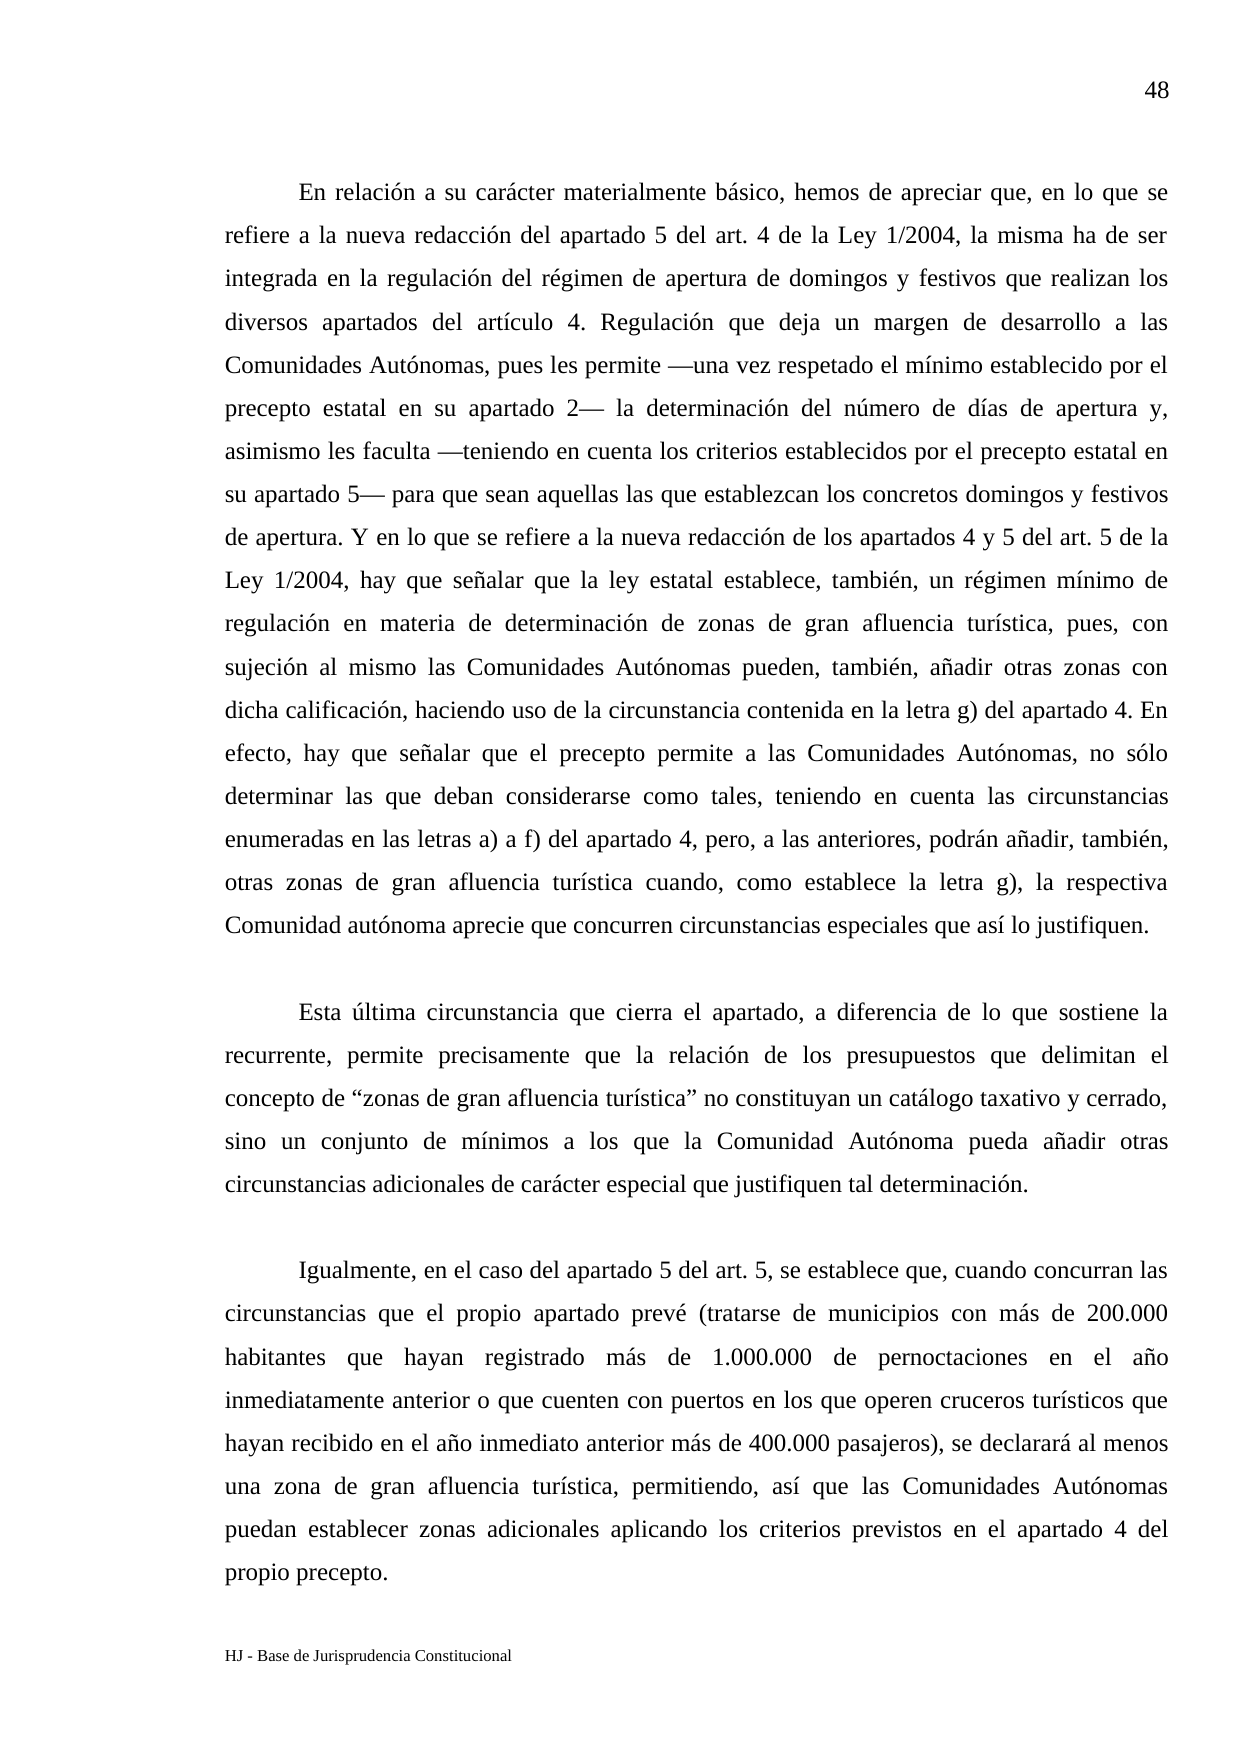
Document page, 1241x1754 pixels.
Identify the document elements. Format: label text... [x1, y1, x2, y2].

text Esta última circunstancia que cierra el apartado, a diferencia de lo que sostiene la recurrente, permite precisamente que la relación de los presupuestos que delimitan el concepto de “zonas de gran afluencia turística” no constituyan un catálogo taxativo y cerrado, sino un conjunto de mínimos a los que la Comunidad Autónoma pueda añadir otras circunstancias adicionales de carácter especial que justifiquen tal determinación. [224, 997, 1169, 1198]
text En relación a su carácter materialmente básico, hemos de apreciar que, en lo que se refiere a la nueva redacción del apartado 5 del art. 4 de la Ley 1/2004, la misma ha de ser integrada en la regulación del régimen de apertura de domingos y festivos que realizan los diversos apartados del artículo 4. Regulación que deja un margen de desarrollo a las Comunidades Autónomas, pues les permite —una vez respetado el mínimo establecido por el precepto estatal en su apartado 2— la determinación del número de días de apertura y, asimismo les faculta —teniendo en cuenta los criterios establecidos por el precepto estatal en su apartado 5— para que sean aquellas las que establezcan los concretos domingos y festivos de apertura. Y en lo que se refiere a la nueva redacción de los apartados 4 y 5 del art. 5 de la Ley 1/2004, hay que señalar que la ley estatal establece, también, un régimen mínimo de regulación en materia de determinación de zonas de gran afluencia turística, pues, con sujeción al mismo las Comunidades Autónomas pueden, también, añadir otras zonas con dicha calificación, haciendo uso de la circunstancia contenida en la letra g) del apartado 4. En efecto, hay que señalar que el precepto permite a las Comunidades Autónomas, no sólo determinar las que deban considerarse como tales, teniendo en cuenta las circunstancias enumeradas en las letras a) a f) del apartado 4, pero, a las anteriores, podrán añadir, también, otras zonas de gran afluencia turística cuando, como establece la letra g), la respectiva Comunidad autónoma aprecie que concurren circunstancias especiales que así lo justifiquen. [224, 177, 1169, 939]
text Igualmente, en el caso del apartado 5 del art. 5, se establece que, cuando concurran las circunstancias que el propio apartado prevé (tratarse de municipios con más de 200.000 habitantes que hayan registrado más de 1.000.000 de pernoctaciones en el año inmediatamente anterior o que cuenten con puertos en los que operen cruceros turísticos que hayan recibido en el año inmediato anterior más de 400.000 pasajeros), se declarará al menos una zona de gran afluencia turística, permitiendo, así que las Comunidades Autónomas puedan establecer zonas adicionales aplicando los criterios previstos en el apartado 4 del propio precepto. [224, 1255, 1169, 1586]
